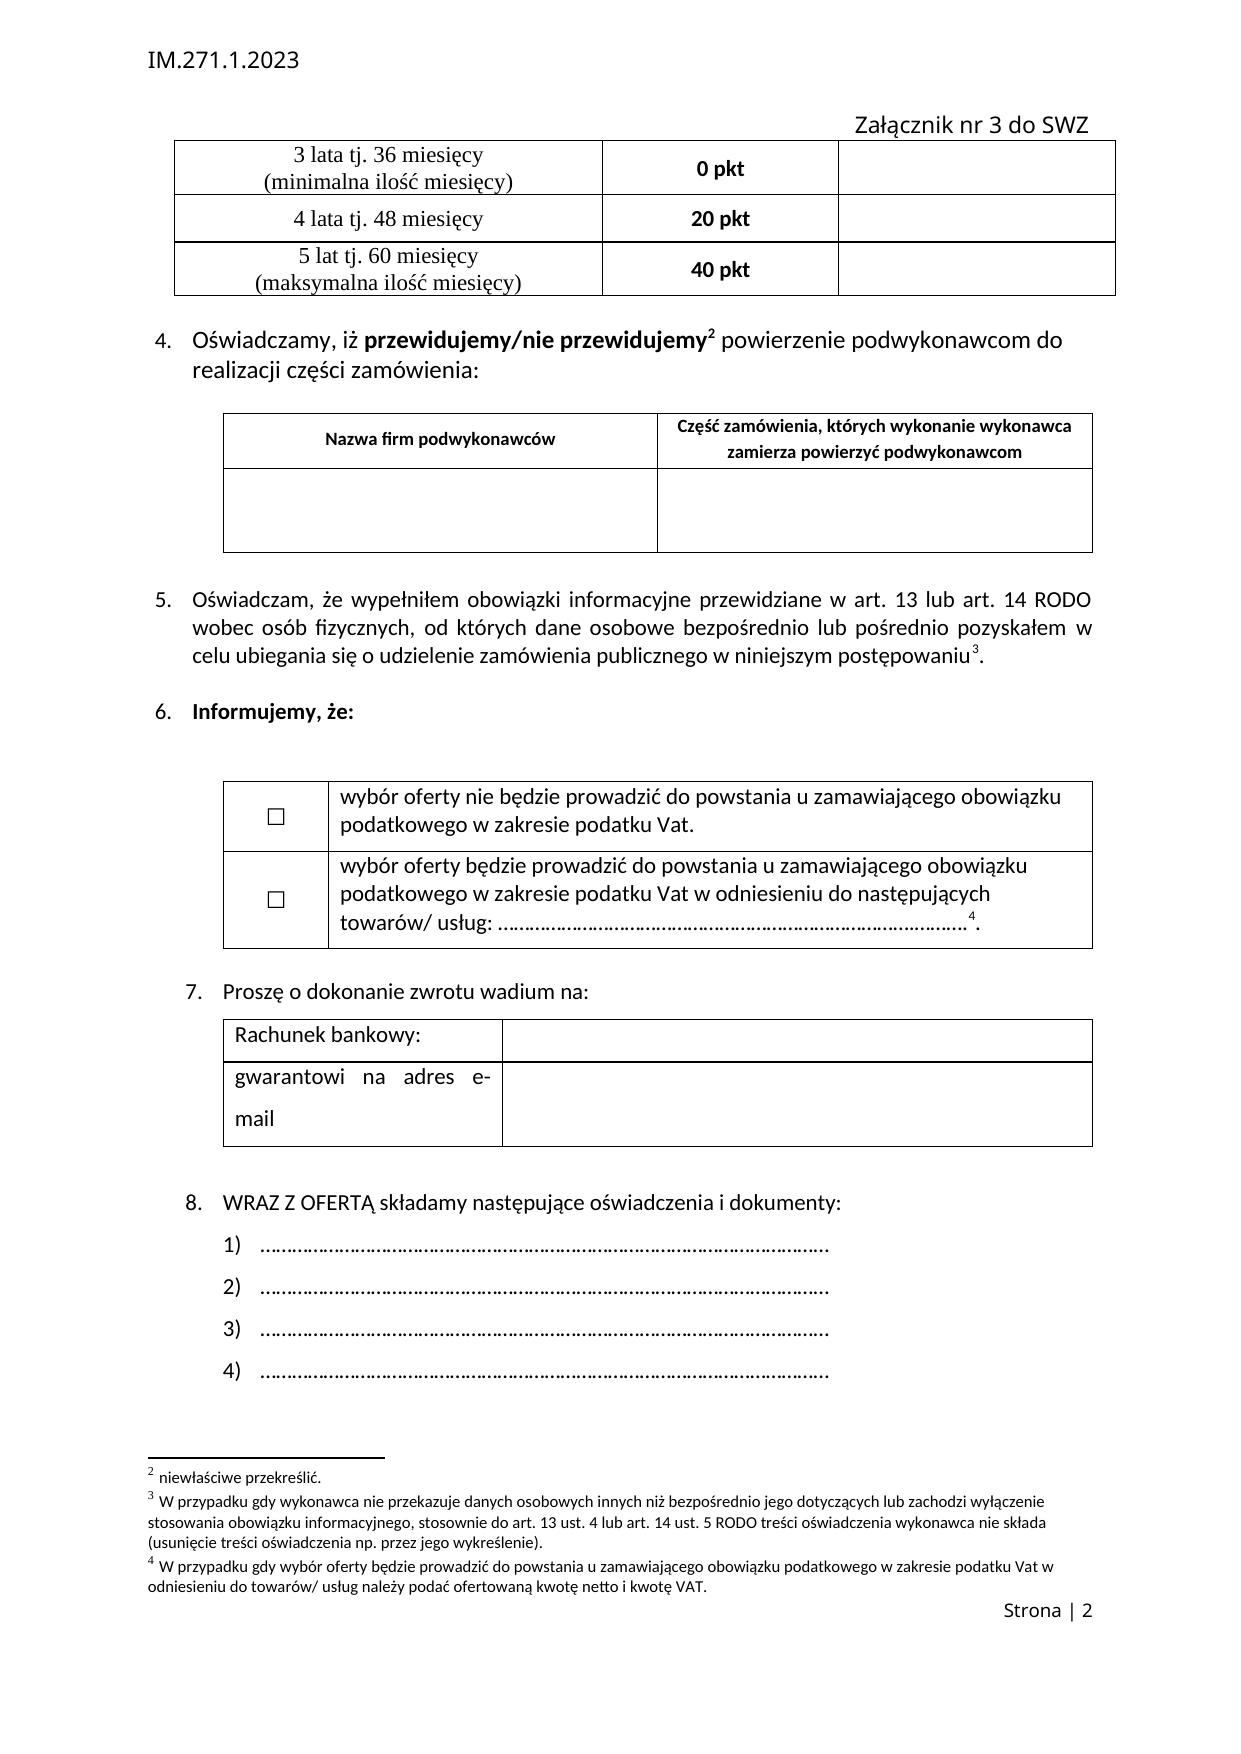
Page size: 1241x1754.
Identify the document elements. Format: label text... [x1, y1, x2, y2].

list Proszę o dokonanie zwrotu wadium na: [185, 977, 1092, 1005]
table_cell [658, 469, 1092, 552]
list Oświadczam, że wypełniłem obowiązki informacyjne przewidziane w art. 13 lub art. 14 RODO wobec osób fizycznych, od których dane osobowe bezpośrednio lub pośrednio pozyskałem w celu ubiegania się o udzielenie zamówienia publicznego w niniejszym postępowaniu. [154, 585, 1092, 669]
table_cell 40 pkt [603, 243, 838, 295]
list ……………………………………………………………………………………………… [223, 1272, 1092, 1301]
table_cell [839, 243, 1115, 295]
table_cell [503, 1063, 1092, 1146]
table_cell [839, 141, 1115, 194]
table_header wybór oferty nie będzie prowadzić do powstania u zamawiającego obowiązku podatkowego w zakresie podatku Vat. [329, 782, 1092, 851]
table_header Nazwa firm podwykonawców [224, 414, 657, 467]
table_cell 0 pkt [603, 141, 838, 194]
table_cell gwarantowi na adres e-mail [224, 1063, 502, 1146]
table_header Część zamówienia, których wykonanie wykonawca zamierza powierzyć podwykonawcom [658, 414, 1092, 467]
table_cell [224, 469, 657, 552]
table_header [503, 1020, 1092, 1061]
table_cell [839, 195, 1115, 241]
table_cell 3 lata tj. 36 miesięcy (minimalna ilość miesięcy) [175, 141, 602, 194]
table_cell 4 lata tj. 48 miesięcy [175, 195, 602, 241]
list Oświadczamy, iż przewidujemy/nie przewidujemy powierzenie podwykonawcom do realizacji części zamówienia: [154, 324, 1092, 385]
table_cell 5 lat tj. 60 miesięcy (maksymalna ilość miesięcy) [175, 243, 602, 295]
list ……………………………………………………………………………………………… [223, 1314, 1092, 1342]
table_cell wybór oferty będzie prowadzić do powstania u zamawiającego obowiązku podatkowego w zakresie podatku Vat w odniesieniu do następujących towarów/ usług: …………………………………………………………………….……….. [329, 852, 1092, 948]
list WRAZ Z OFERTĄ składamy następujące oświadczenia i dokumenty: [185, 1188, 1092, 1217]
list ……………………………………………………………………………………………… [223, 1356, 1092, 1384]
table_header Rachunek bankowy: [224, 1020, 502, 1061]
list Informujemy, że: [154, 697, 1092, 725]
list ……………………………………………………………………………………………… [223, 1231, 1092, 1258]
table_cell 20 pkt [603, 195, 838, 241]
